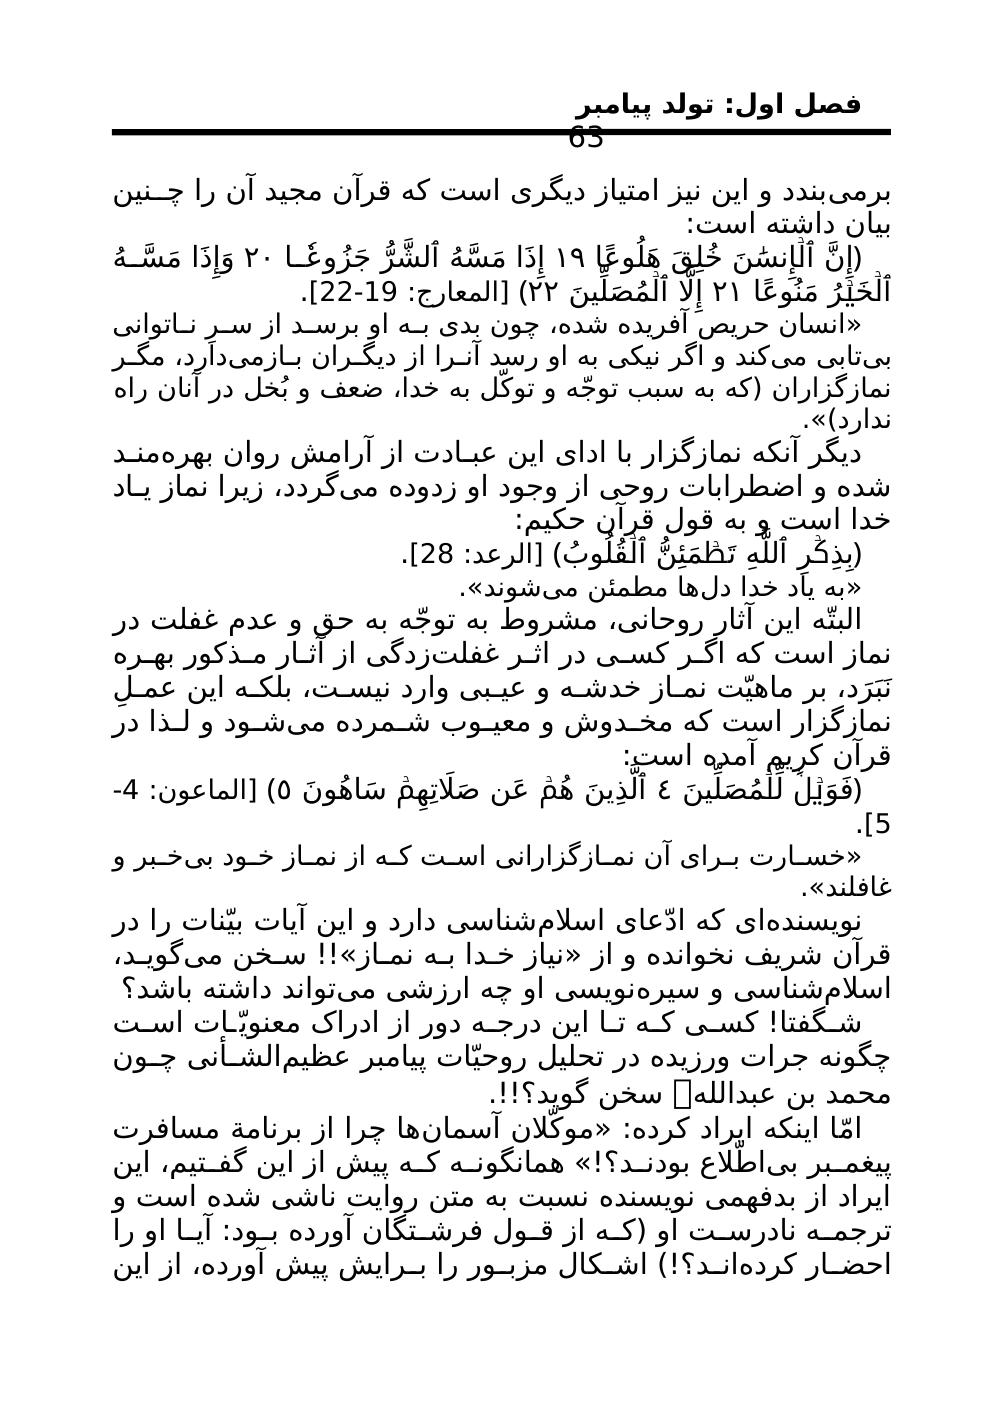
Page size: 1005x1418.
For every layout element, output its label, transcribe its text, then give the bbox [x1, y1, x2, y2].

text «خسارت برای آن نمازگزارانی است که از نماز خود بی‌خبر و غافلند». [112, 840, 892, 903]
text ﴿إِنَّ ٱلۡإِنسَٰنَ خُلِقَ هَلُوعًا ١٩ إِذَا مَسَّهُ ٱلشَّرُّ جَزُوعٗا ٢٠ وَإِذَا مَسَّهُ ٱلۡخَيۡرُ مَنُوعًا ٢١ إِلَّا ٱلۡمُصَلِّينَ ٢٢﴾ [المعارج: 19-22]. [112, 241, 892, 309]
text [112, 173, 892, 241]
text «انسان حریص آفریده شده، چون بدی به او برسد از سرِ ناتوانی بی‌تابی می‌کند و اگر نیکی به او رسد آنرا از دیگران بازمی‌دارد، مگر نمازگزاران (که به سبب توجّه و توکّل به خدا، ضعف و بُخل در آنان راه ندارد)». [112, 309, 892, 435]
text ﴿فَوَيۡلٞ لِّلۡمُصَلِّينَ ٤ ٱلَّذِينَ هُمۡ عَن صَلَاتِهِمۡ سَاهُونَ ٥﴾ [الماعون: 4-5]. [112, 772, 892, 840]
text نویسنده‌ای که ادّعای اسلام‌شناسی دارد و این آیات بیّنات را در قرآن شریف نخوانده و از «نیاز خدا به نماز»!! سخن می‌گوید، اسلام‌شناسی و سیره‌نویسی او چه ارزشی می‌تواند داشته باشد؟ [112, 903, 892, 1005]
text ﴿بِذِكۡرِ ٱللَّهِ تَطۡمَئِنُّ ٱلۡقُلُوبُ﴾ [الرعد: 28]. [112, 537, 892, 571]
text دیگر آنکه نمازگزار با ادای این عبادت از آرامش روان بهره‌مند شده و اضطرابات روحی از وجود او زدوده می‌گردد، زیرا نماز یاد خدا است و به قول قرآن حکیم: [112, 435, 892, 537]
text «به یاد خدا دل‌ها مطمئن می‌شوند». [112, 571, 892, 602]
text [112, 1112, 892, 1282]
text شگفتا! کسی که تا این درجه دور از ادراک معنویّات است چگونه جرات ورزیده در تحلیل روحیّات پیامبر عظیم‌الشأنی چون محمد بن عبدالله سخن گوید؟!!. [112, 1005, 892, 1112]
text البتّه این آثار روحانی، مشروط به توجّه به حق و عدم غفلت در نماز است که اگر کسی در اثر غفلت‌زدگی از آثار مذکور بهره نَبَرَد، بر ماهیّت نماز خدشه و عیبی وارد نیست، بلکه این عملِ نمازگزار است که مخدوش و معیوب شمرده می‌شود و لذا در قرآن کریم آمده است: [112, 602, 892, 772]
